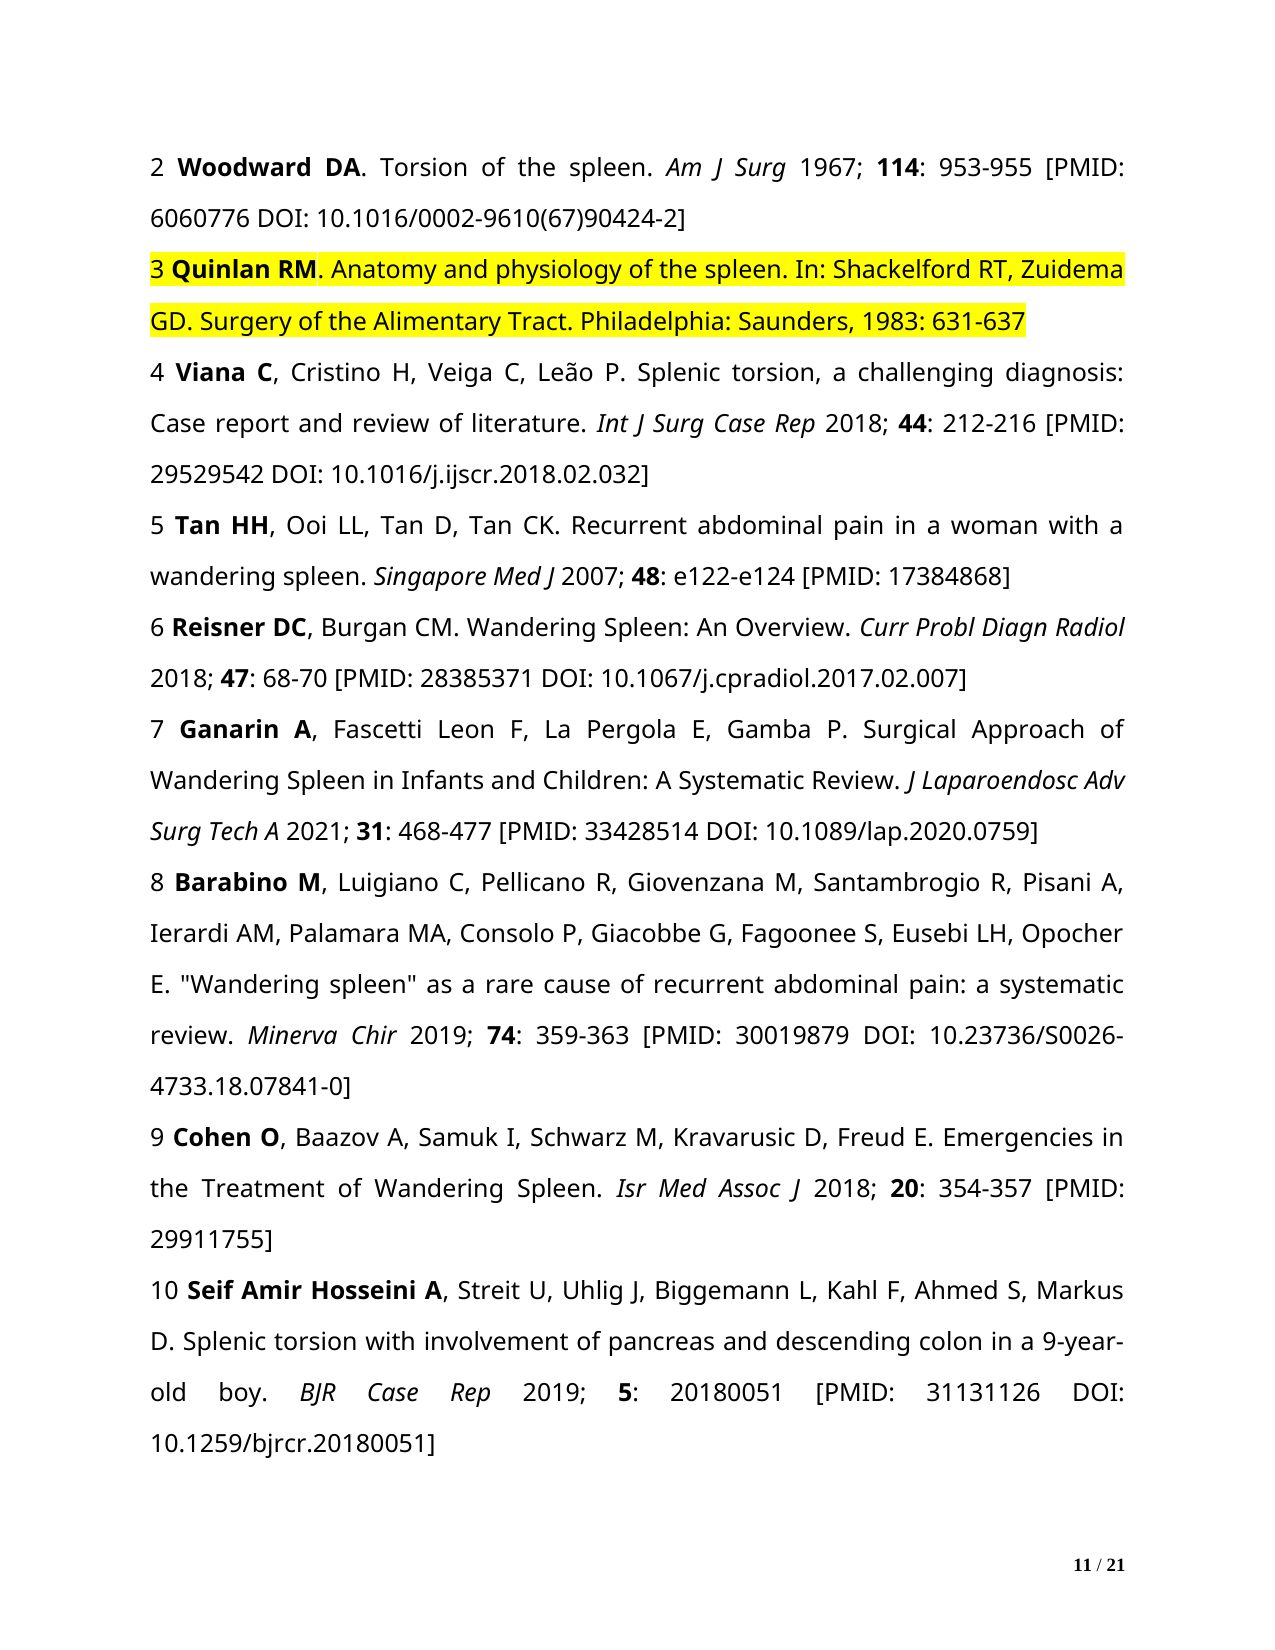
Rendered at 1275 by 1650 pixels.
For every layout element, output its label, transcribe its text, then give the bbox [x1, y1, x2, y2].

text 2 Woodward DA. Torsion of the spleen. Am J Surg 1967; 114: 953-955 [PMID: 6060776 DOI: 10.1016/0002-9610(67)90424-2] [150, 150, 1125, 235]
text 6 Reisner DC, Burgan CM. Wandering Spleen: An Overview. Curr Probl Diagn Radiol 2018; 47: 68-70 [PMID: 28385371 DOI: 10.1067/j.cpradiol.2017.02.007] [150, 609, 1125, 694]
text 5 Tan HH, Ooi LL, Tan D, Tan CK. Recurrent abdominal pain in a woman with a wandering spleen. Singapore Med J 2007; 48: e122-e124 [PMID: 17384868] [150, 507, 1125, 592]
text 4 Viana C, Cristino H, Veiga C, Leão P. Splenic torsion, a challenging diagnosis: Case report and review of literature. Int J Surg Case Rep 2018; 44: 212-216 [PMID: 29529542 DOI: 10.1016/j.ijscr.2018.02.032] [150, 354, 1125, 490]
text 3 Quinlan RM. Anatomy and physiology of the spleen. In: Shackelford RT, Zuidema GD. Surgery of the Alimentary Tract. Philadelphia: Saunders, 1983: 631-637 [150, 252, 1125, 337]
text 7 Ganarin A, Fascetti Leon F, La Pergola E, Gamba P. Surgical Approach of Wandering Spleen in Infants and Children: A Systematic Review. J Laparoendosc Adv Surg Tech A 2021; 31: 468-477 [PMID: 33428514 DOI: 10.1089/lap.2020.0759] [150, 711, 1125, 848]
text 10 Seif Amir Hosseini A, Streit U, Uhlig J, Biggemann L, Kahl F, Ahmed S, Markus D. Splenic torsion with involvement of pancreas and descending colon in a 9-year-old boy. BJR Case Rep 2019; 5: 20180051 [PMID: 31131126 DOI: 10.1259/bjrcr.20180051] [150, 1273, 1125, 1460]
text 9 Cohen O, Baazov A, Samuk I, Schwarz M, Kravarusic D, Freud E. Emergencies in the Treatment of Wandering Spleen. Isr Med Assoc J 2018; 20: 354-357 [PMID: 29911755] [150, 1120, 1125, 1256]
text 8 Barabino M, Luigiano C, Pellicano R, Giovenzana M, Santambrogio R, Pisani A, Ierardi AM, Palamara MA, Consolo P, Giacobbe G, Fagoonee S, Eusebi LH, Opocher E. "Wandering spleen" as a rare cause of recurrent abdominal pain: a systematic review. Minerva Chir 2019; 74: 359-363 [PMID: 30019879 DOI: 10.23736/S0026-4733.18.07841-0] [150, 864, 1125, 1103]
